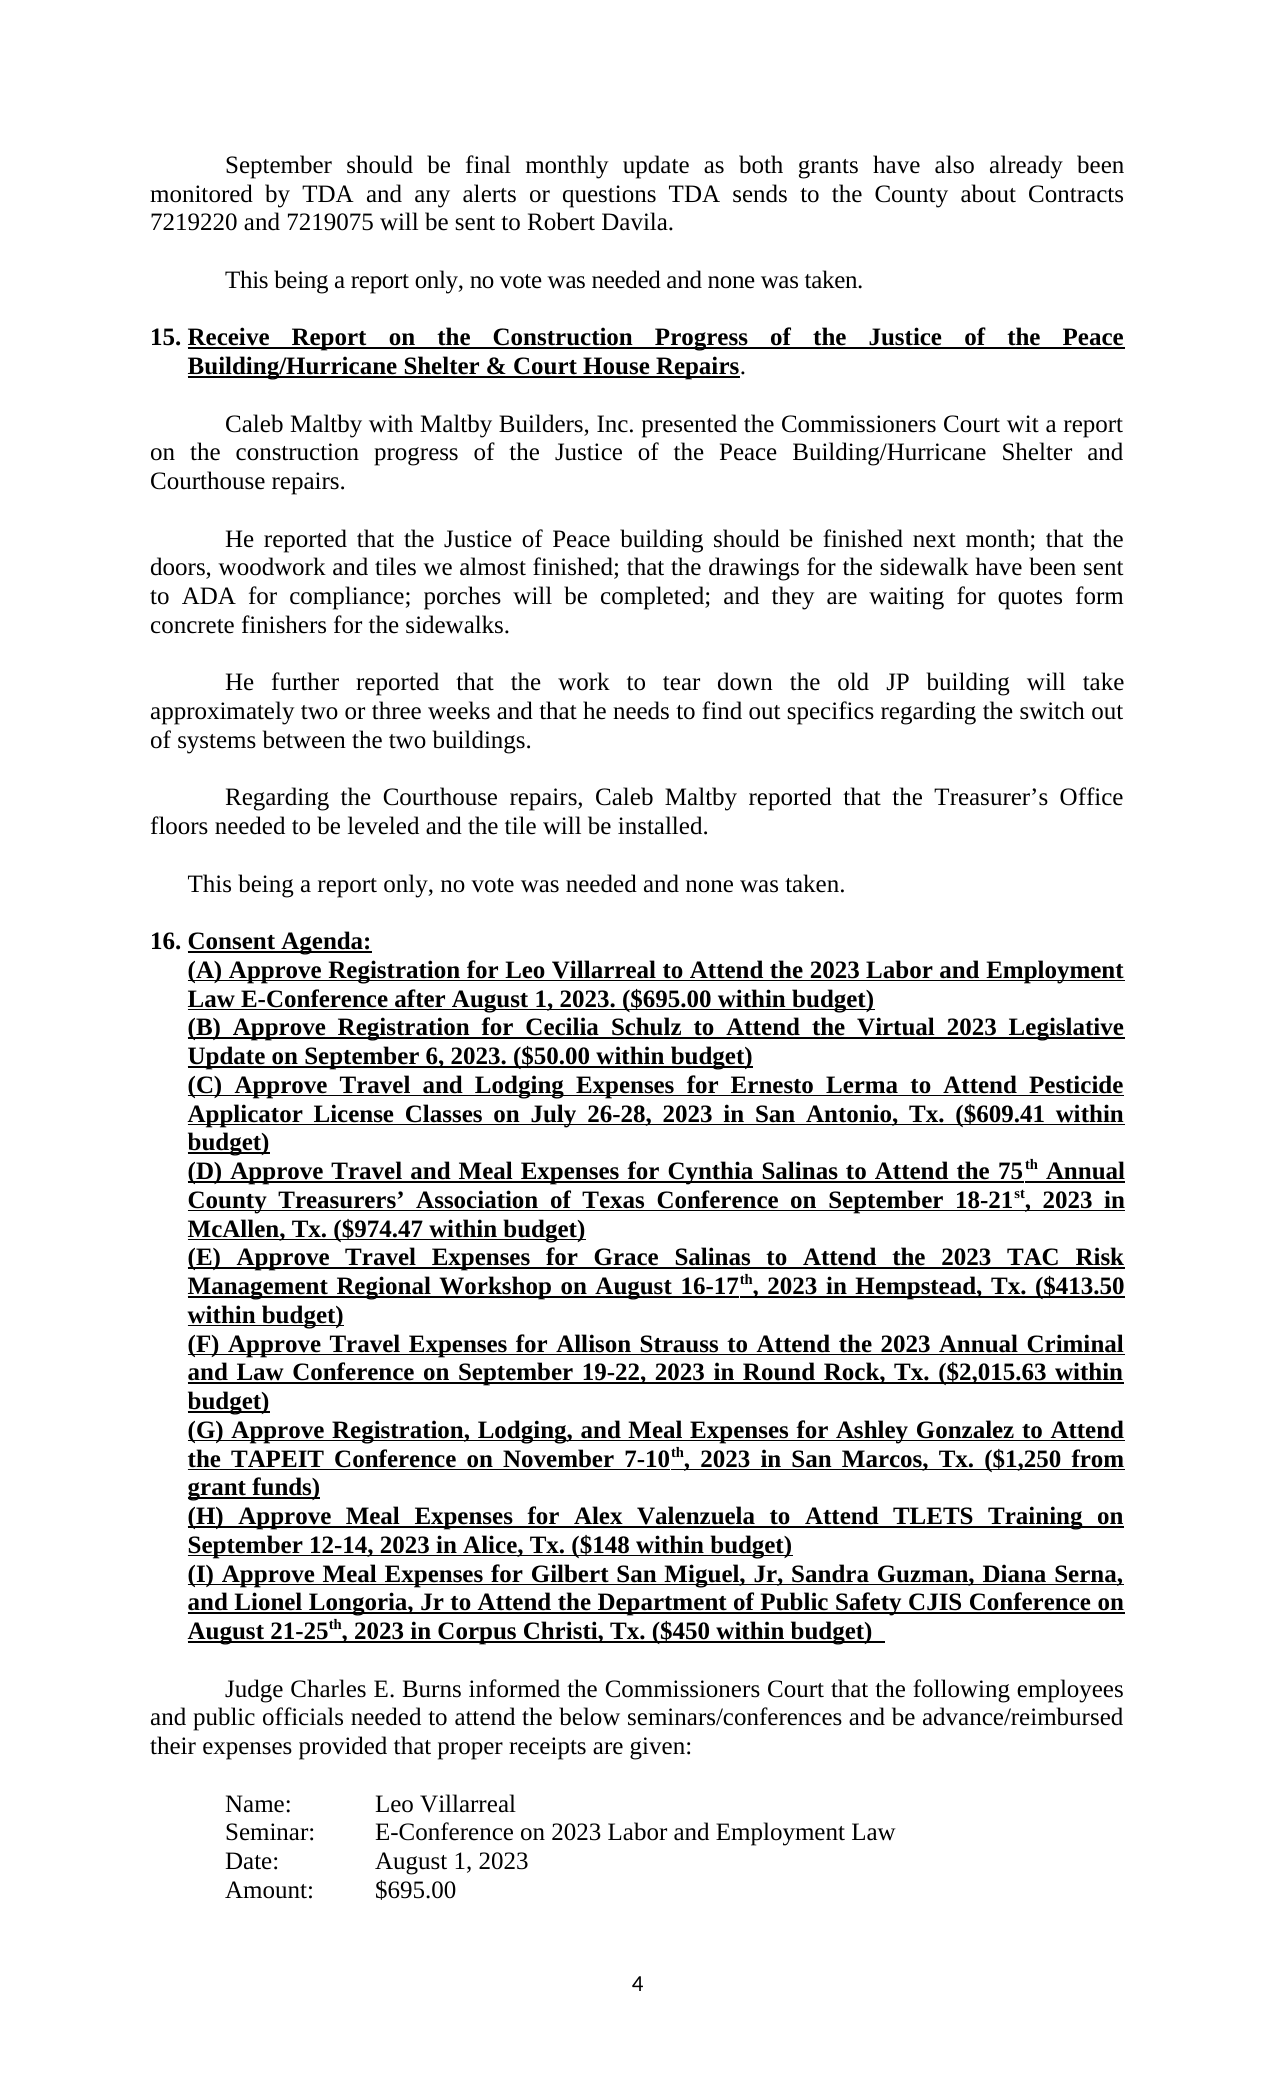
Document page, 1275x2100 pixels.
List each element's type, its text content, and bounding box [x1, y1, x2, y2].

list (G) Approve Registration, Lodging, and Meal Expenses for Ashley Gonzalez to Attend the TAPEIT Conference on November 7-10th, 2023 in San Marcos, Tx. ($1,250 from grant funds) [187, 1470, 1125, 1501]
list (B) Approve Registration for Cecilia Schulz to Attend the Virtual 2023 Legislative Update on September 6, 2023. ($50.00 within budget) [187, 1038, 1125, 1070]
list Consent Agenda: [150, 926, 1125, 955]
list (H) Approve Meal Expenses for Alex Valenzuela to Attend TLETS Training on September 12-14, 2023 in Alice, Tx. ($148 within budget) [187, 1501, 1125, 1559]
text September should be final monthly update as both grants have also already been monitored by TDA and any alerts or questions TDA sends to the County about Contracts 7219220 and 7219075 will be sent to Robert Davila. [150, 150, 1125, 236]
text Date: August 1, 2023 [150, 1846, 1125, 1875]
list (D) Approve Travel and Meal Expenses for Cynthia Salinas to Attend the 75th Annual County Treasurers’ Association of Texas Conference on September 18-21st, 2023 in McAllen, Tx. ($974.47 within budget) [187, 1211, 1125, 1242]
list (C) Approve Travel and Lodging Expenses for Ernesto Lerma to Attend Pesticide Applicator License Classes on July 26-28, 2023 in San Antonio, Tx. ($609.41 within budget) [187, 1125, 1125, 1156]
list (C) Approve Travel and Lodging Expenses for Ernesto Lerma to Attend Pesticide Applicator License Classes on July 26-28, 2023 in San Antonio, Tx. ($609.41 within budget) [187, 1070, 1125, 1124]
text Caleb Maltby with Maltby Builders, Inc. presented the Commissioners Court wit a report on the construction progress of the Justice of the Peace Building/Hurricane Shelter and Courthouse repairs. [150, 409, 1125, 495]
list (I) Approve Meal Expenses for Gilbert San Miguel, Jr, Sandra Guzman, Diana Serna, and Lionel Longoria, Jr to Attend the Department of Public Safety CJIS Conference on August 21-25th, 2023 in Corpus Christi, Tx. ($450 within budget) [187, 1613, 1125, 1645]
text Seminar: E-Conference on 2023 Labor and Employment Law [150, 1817, 1125, 1846]
list (E) Approve Travel Expenses for Grace Salinas to Attend the 2023 TAC Risk Management Regional Workshop on August 16-17th, 2023 in Hempstead, Tx. ($413.50 within budget) [187, 1268, 1125, 1296]
text This being a report only, no vote was needed and none was taken. [187, 869, 1125, 897]
list (F) Approve Travel Expenses for Allison Strauss to Attend the 2023 Annual Criminal and Law Conference on September 19-22, 2023 in Round Rock, Tx. ($2,015.63 within budget) [187, 1355, 1125, 1415]
text Regarding the Courthouse repairs, Caleb Maltby reported that the Treasurer’s Office floors needed to be leveled and the tile will be installed. [150, 782, 1125, 840]
list (G) Approve Registration, Lodging, and Meal Expenses for Ashley Gonzalez to Attend the TAPEIT Conference on November 7-10th, 2023 in San Marcos, Tx. ($1,250 from grant funds) [187, 1441, 1125, 1469]
list (B) Approve Registration for Cecilia Schulz to Attend the Virtual 2023 Legislative Update on September 6, 2023. ($50.00 within budget) [187, 1012, 1125, 1037]
text He reported that the Justice of Peace building should be finished next month; that the doors, woodwork and tiles we almost finished; that the drawings for the sidewalk have been sent to ADA for compliance; porches will be completed; and they are waiting for quotes form concrete finishers for the sidewalks. [150, 524, 1125, 639]
list (D) Approve Travel and Meal Expenses for Cynthia Salinas to Attend the 75th Annual County Treasurers’ Association of Texas Conference on September 18-21st, 2023 in McAllen, Tx. ($974.47 within budget) [187, 1182, 1125, 1210]
list (E) Approve Travel Expenses for Grace Salinas to Attend the 2023 TAC Risk Management Regional Workshop on August 16-17th, 2023 in Hempstead, Tx. ($413.50 within budget) [187, 1297, 1125, 1329]
list (E) Approve Travel Expenses for Grace Salinas to Attend the 2023 TAC Risk Management Regional Workshop on August 16-17th, 2023 in Hempstead, Tx. ($413.50 within budget) [187, 1242, 1125, 1267]
list (F) Approve Travel Expenses for Allison Strauss to Attend the 2023 Annual Criminal and Law Conference on September 19-22, 2023 in Round Rock, Tx. ($2,015.63 within budget) [187, 1329, 1125, 1354]
list (A) Approve Registration for Leo Villarreal to Attend the 2023 Labor and Employment Law E-Conference after August 1, 2023. ($695.00 within budget) [187, 955, 1125, 980]
list Receive Report on the Construction Progress of the Justice of the Peace Building/Hurricane Shelter & Court House Repairs. [150, 322, 1125, 380]
text Name: Leo Villarreal [150, 1789, 1125, 1817]
list (D) Approve Travel and Meal Expenses for Cynthia Salinas to Attend the 75th Annual County Treasurers’ Association of Texas Conference on September 18-21st, 2023 in McAllen, Tx. ($974.47 within budget) [187, 1156, 1125, 1181]
text Amount: $695.00 [150, 1875, 1125, 1904]
text This being a report only, no vote was needed and none was taken. [187, 265, 1125, 294]
list (G) Approve Registration, Lodging, and Meal Expenses for Ashley Gonzalez to Attend the TAPEIT Conference on November 7-10th, 2023 in San Marcos, Tx. ($1,250 from grant funds) [187, 1415, 1125, 1440]
text He further reported that the work to tear down the old JP building will take approximately two or three weeks and that he needs to find out specifics regarding the switch out of systems between the two buildings. [150, 667, 1125, 754]
text Judge Charles E. Burns informed the Commissioners Court that the following employees and public officials needed to attend the below seminars/conferences and be advance/reimbursed their expenses provided that proper receipts are given: [150, 1674, 1125, 1760]
list (A) Approve Registration for Leo Villarreal to Attend the 2023 Labor and Employment Law E-Conference after August 1, 2023. ($695.00 within budget) [187, 981, 1125, 1012]
list (I) Approve Meal Expenses for Gilbert San Miguel, Jr, Sandra Guzman, Diana Serna, and Lionel Longoria, Jr to Attend the Department of Public Safety CJIS Conference on August 21-25th, 2023 in Corpus Christi, Tx. ($450 within budget) [187, 1559, 1125, 1612]
